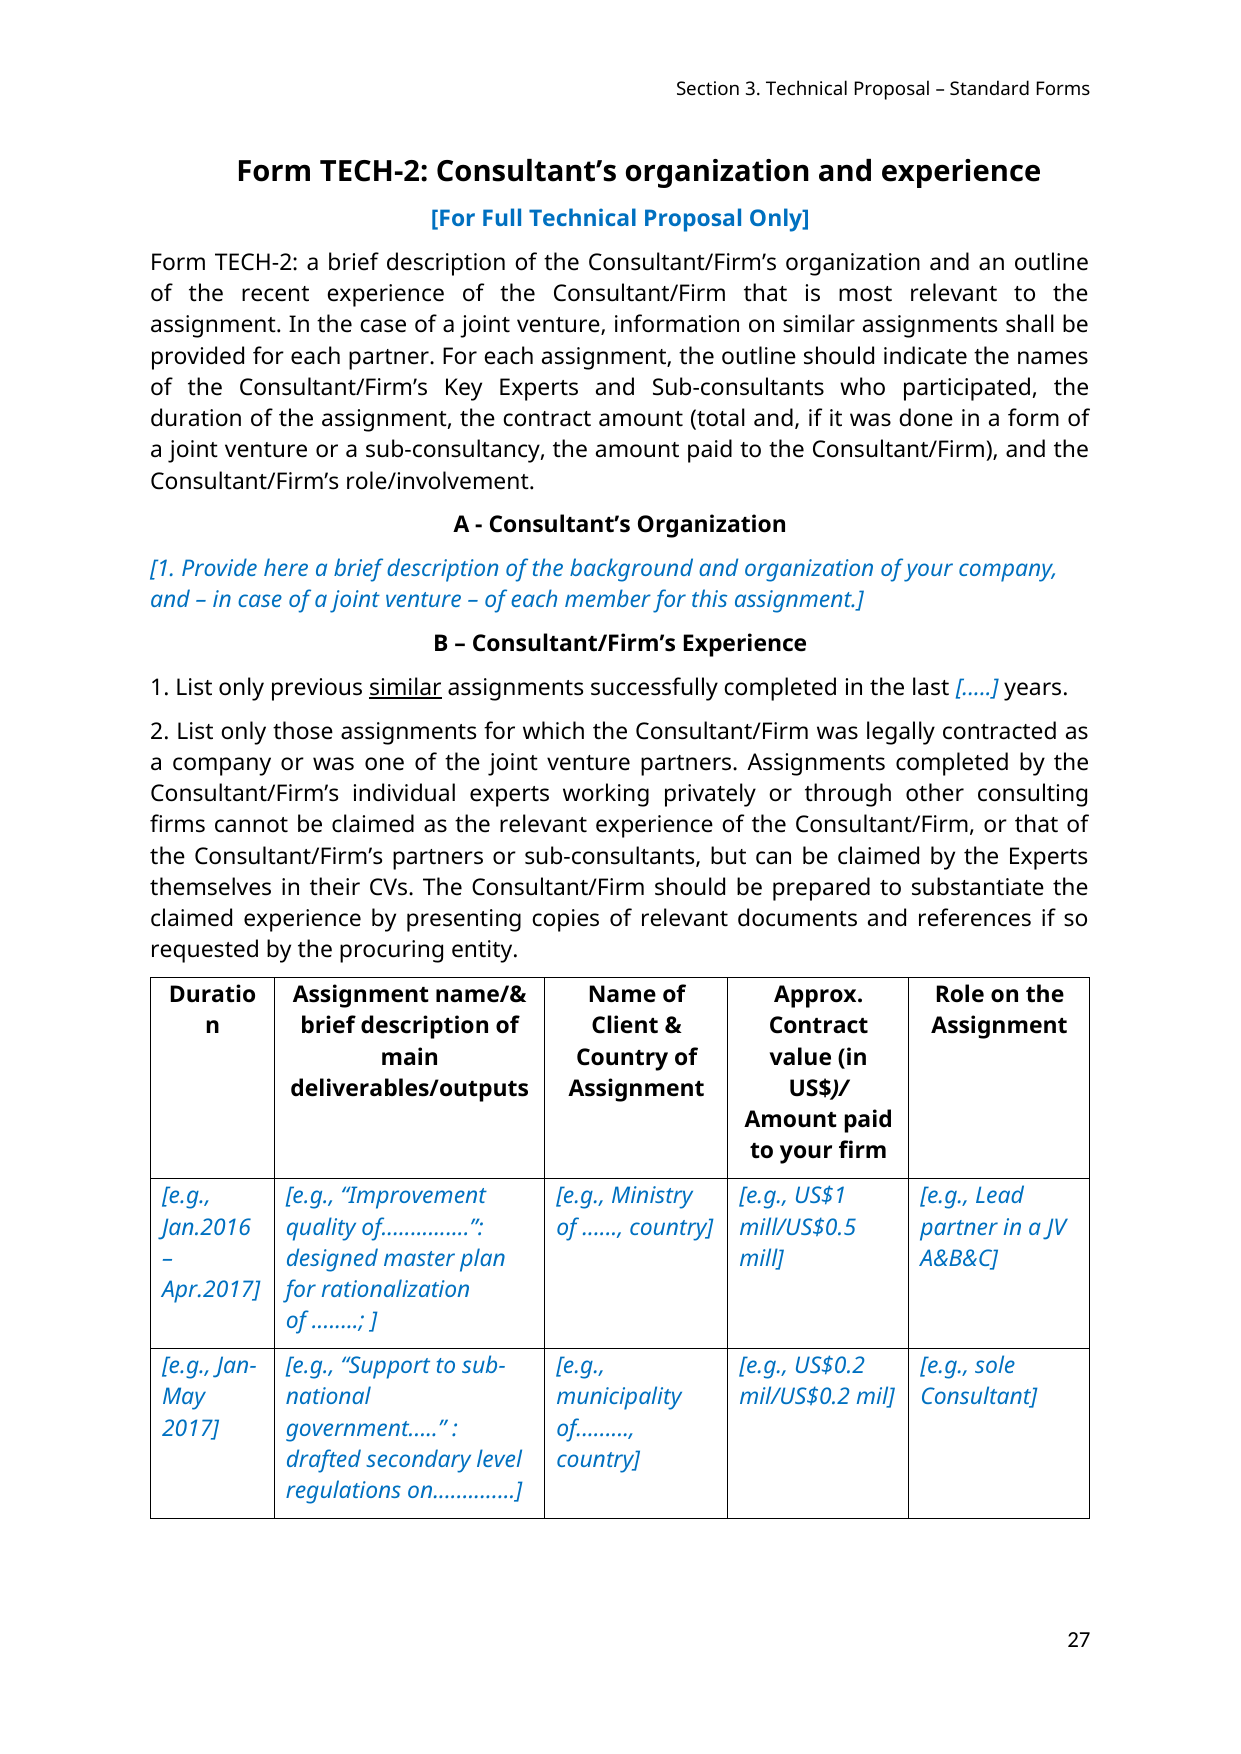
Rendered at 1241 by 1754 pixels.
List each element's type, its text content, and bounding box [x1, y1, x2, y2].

table_cell [e.g., “Support to sub-national government.....” : drafted secondary level regulations on..............] [275, 1349, 544, 1518]
table_header Name of Client & Country of Assignment [545, 978, 727, 1178]
text Form TECH-2: a brief description of the Consultant/Firm’s organization and an outline of the recent experience of the Consultant/Firm that is most relevant to the assignment. In the case of a joint venture, information on similar assignments shall be provided for each partner. For each assignment, the outline should indicate the names of the Consultant/Firm’s Key Experts and Sub-consultants who participated, the duration of the assignment, the contract amount (total and, if it was done in a form of a joint venture or a sub-consultancy, the amount paid to the Consultant/Firm), and the Consultant/Firm’s role/involvement. [150, 246, 1090, 496]
table_cell [e.g., Jan-May 2017] [151, 1349, 274, 1518]
text [For Full Technical Proposal Only] [150, 202, 1090, 233]
text 1. List only previous similar assignments successfully completed in the last [.....] years. [150, 671, 1090, 702]
table_cell [e.g., Ministry of ......, country] [545, 1179, 727, 1348]
table_cell [e.g., Jan.2016– Apr.2017] [151, 1179, 274, 1348]
text 2. List only those assignments for which the Consultant/Firm was legally contracted as a company or was one of the joint venture partners. Assignments completed by the Consultant/Firm’s individual experts working privately or through other consulting firms cannot be claimed as the relevant experience of the Consultant/Firm, or that of the Consultant/Firm’s partners or sub-consultants, but can be claimed by the Experts themselves in their CVs. The Consultant/Firm should be prepared to substantiate the claimed experience by presenting copies of relevant documents and references if so requested by the procuring entity. [150, 715, 1090, 965]
table_header Assignment name/& brief description of main deliverables/outputs [275, 978, 544, 1178]
table_cell [e.g., Lead partner in a JV A&B&C] [909, 1179, 1089, 1348]
table_header Role on the Assignment [909, 978, 1089, 1178]
table_header Approx. Contract value (in US$)/ Amount paid to your firm [728, 978, 908, 1178]
text B – Consultant/Firm’s Experience [150, 627, 1090, 658]
text [1. Provide here a brief description of the background and organization of your company, and – in case of a joint venture – of each member for this assignment.] [150, 552, 1090, 615]
text A - Consultant’s Organization [150, 508, 1090, 540]
table_header Duration [151, 978, 274, 1178]
table_cell [e.g., municipality of........., country] [545, 1349, 727, 1518]
table_cell [e.g., “Improvement quality of...............”: designed master plan for rationalization of ........; ] [275, 1179, 544, 1348]
text Form TECH-2: Consultant’s organization and experience [187, 150, 1090, 190]
table_cell [e.g., sole Consultant] [909, 1349, 1089, 1518]
table_cell [e.g., US$1 mill/US$0.5 mill] [728, 1179, 908, 1348]
table_cell [e.g., US$0.2 mil/US$0.2 mil] [728, 1349, 908, 1518]
